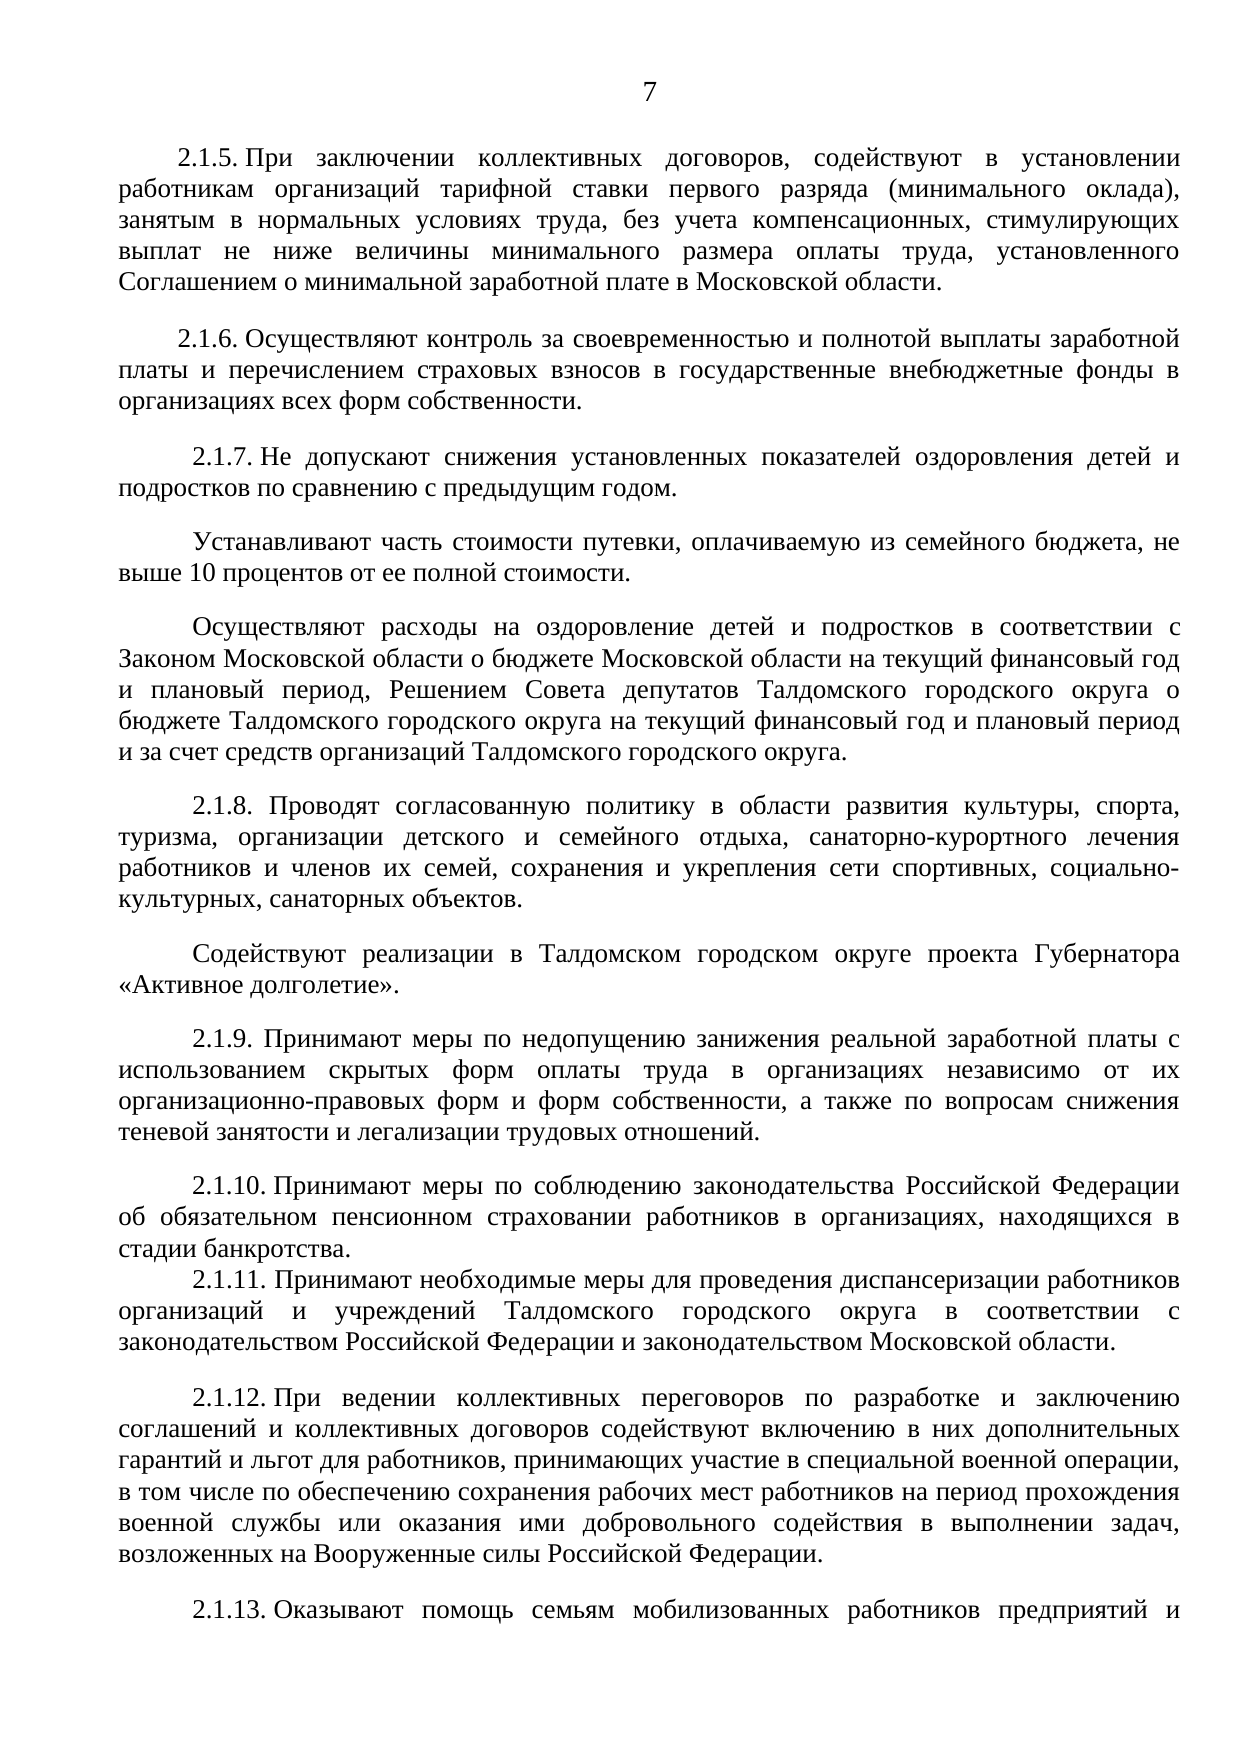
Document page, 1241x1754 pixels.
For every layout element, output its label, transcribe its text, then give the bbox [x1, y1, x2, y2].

text Содействуют реализации в Талдомском городском округе проекта Губернатора «Активное долголетие». [118, 937, 1181, 999]
text Устанавливают часть стоимости путевки, оплачиваемую из семейного бюджета, не выше 10 процентов от ее полной стоимости. [118, 525, 1181, 588]
text 2.1.8. Проводят согласованную политику в области развития культуры, спорта, туризма, организации детского и семейного отдыха, санаторно-курортного лечения работников и членов их семей, сохранения и укрепления сети спортивных, социально-культурных, санаторных объектов. [118, 789, 1181, 914]
text 2.1.5. При заключении коллективных договоров, содействуют в установлении работникам организаций тарифной ставки первого разряда (минимального оклада), занятым в нормальных условиях труда, без учета компенсационных, стимулирующих выплат не ниже величины минимального размера оплаты труда, установленного Соглашением о минимальной заработной плате в Московской области. [118, 141, 1181, 297]
text 2.1.7. Не допускают снижения установленных показателей оздоровления детей и подростков по сравнению с предыдущим годом. [118, 440, 1181, 502]
text 2.1.6. Осуществляют контроль за своевременностью и полнотой выплаты заработной платы и перечислением страховых взносов в государственные внебюджетные фонды в организациях всех форм собственности. [118, 322, 1181, 415]
text 2.1.9. Принимают меры по недопущению занижения реальной заработной платы с использованием скрытых форм оплаты труда в организациях независимо от их организационно-правовых форм и форм собственности, а также по вопросам снижения теневой занятости и легализации трудовых отношений. [118, 1022, 1181, 1146]
text Осуществляют расходы на оздоровление детей и подростков в соответствии с Законом Московской области о бюджете Московской области на текущий финансовый год и плановый период, Решением Совета депутатов Талдомского городского округа о бюджете Талдомского городского округа на текущий финансовый год и плановый период и за счет средств организаций Талдомского городского округа. [118, 611, 1181, 766]
text 2.1.11. Принимают необходимые меры для проведения диспансеризации работников организаций и учреждений Талдомского городского округа в соответствии с законодательством Российской Федерации и законодательством Московской области. [118, 1263, 1181, 1356]
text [118, 1593, 1181, 1624]
text 2.1.12. При ведении коллективных переговоров по разработке и заключению соглашений и коллективных договоров содействуют включению в них дополнительных гарантий и льгот для работников, принимающих участие в специальной военной операции, в том числе по обеспечению сохранения рабочих мест работников на период прохождения военной службы или оказания ими добровольного содействия в выполнении задач, возложенных на Вооруженные силы Российской Федерации. [118, 1381, 1181, 1568]
text 2.1.10. Принимают меры по соблюдению законодательства Российской Федерации об обязательном пенсионном страховании работников в организациях, находящихся в стадии банкротства. [118, 1169, 1181, 1263]
